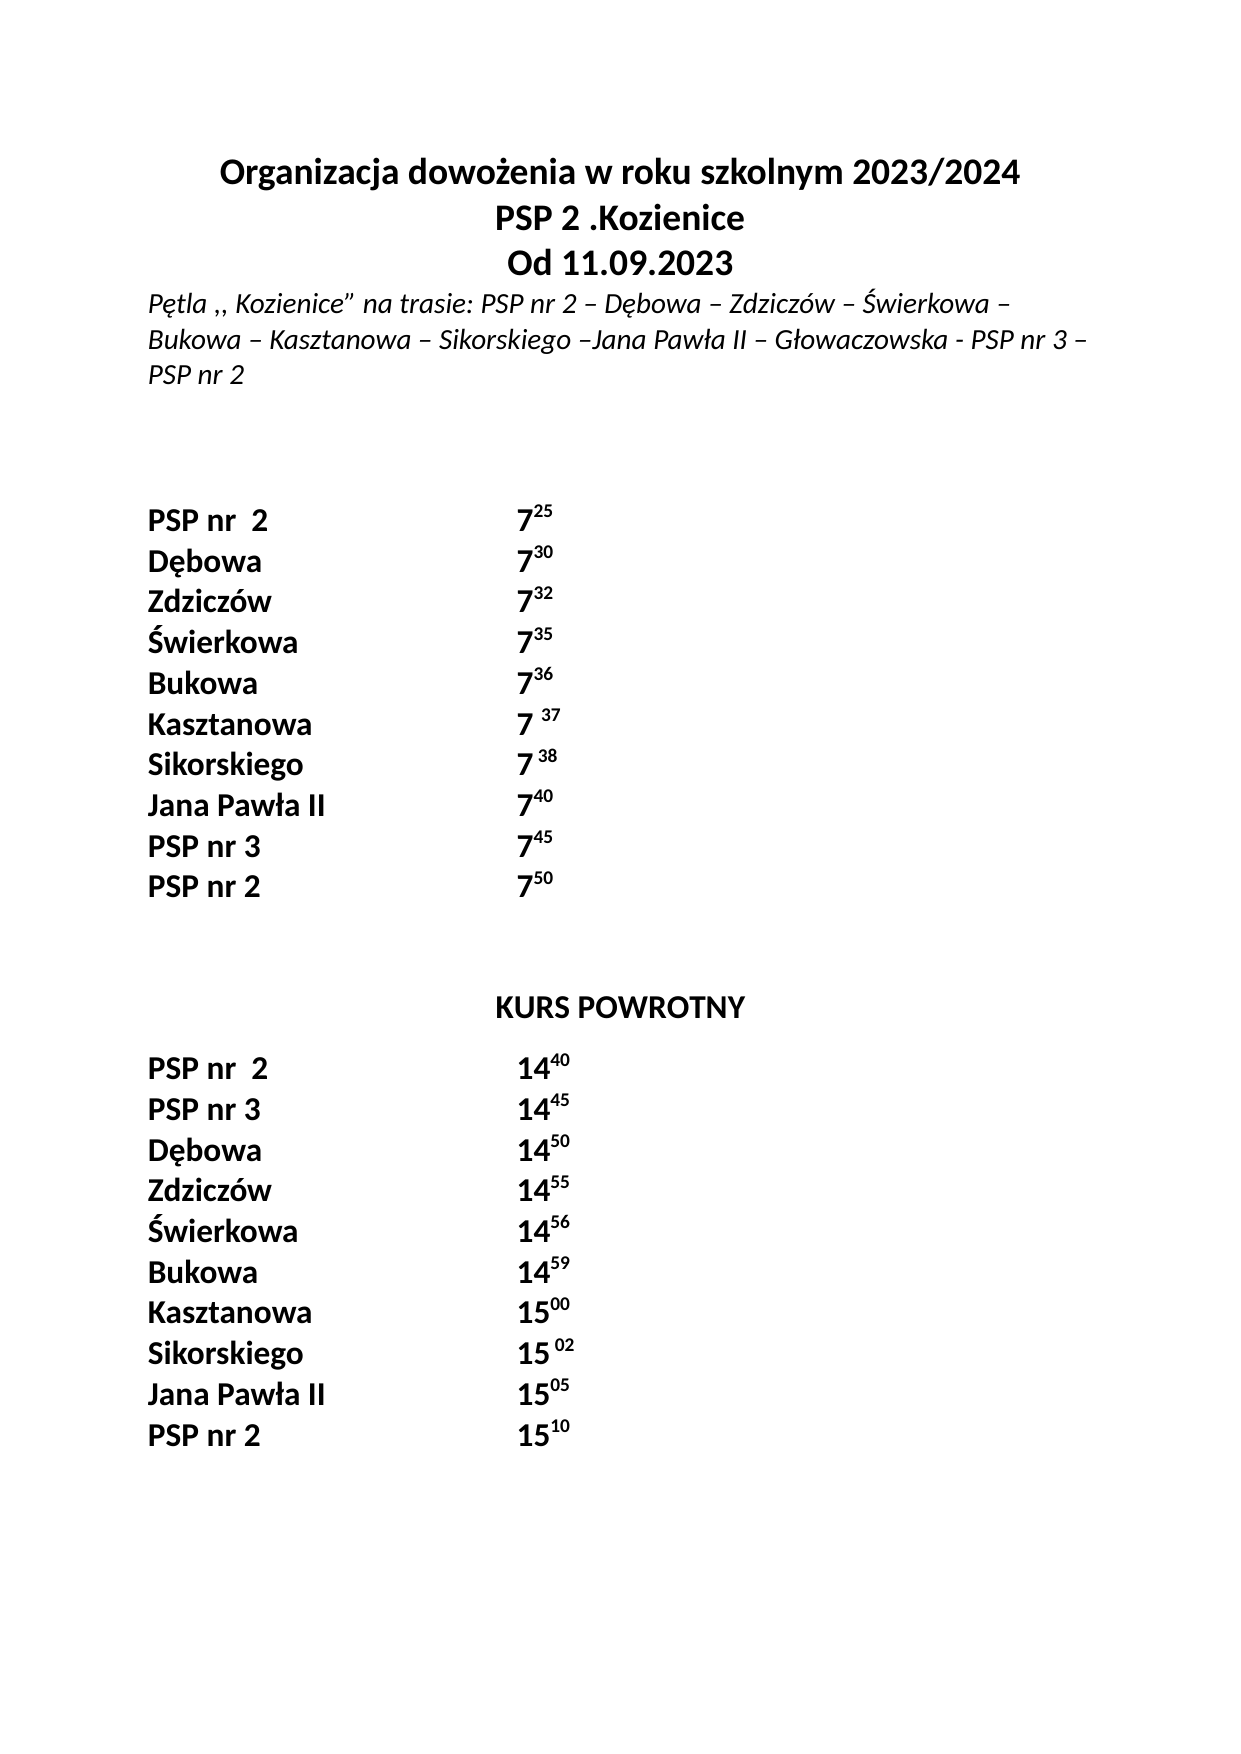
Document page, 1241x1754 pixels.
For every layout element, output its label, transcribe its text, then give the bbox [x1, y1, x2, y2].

text Kasztanowa 1500 [148, 1292, 1093, 1332]
text Świerkowa 1456 [148, 1210, 1093, 1251]
text PSP nr 3 1445 [148, 1088, 1093, 1129]
text PSP nr 3 745 [148, 825, 1093, 865]
text Dębowa 730 [148, 539, 1093, 580]
text Świerkowa 735 [148, 621, 1093, 662]
text Jana Pawła II 740 [148, 784, 1093, 825]
text Jana Pawła II 1505 [148, 1373, 1093, 1414]
text PSP nr 2 1440 [148, 1047, 1093, 1088]
text PSP nr 2 1510 [148, 1414, 1093, 1454]
text Pętla ,, Kozienice” na trasie: PSP nr 2 – Dębowa – Zdziczów – Świerkowa – Bukowa – Kasztanowa – Sikorskiego –Jana Pawła II – Głowaczowska - PSP nr 3 – PSP nr 2 [148, 285, 1093, 392]
text Dębowa 1450 [148, 1129, 1093, 1169]
text Zdziczów 1455 [148, 1169, 1093, 1210]
text PSP nr 2 725 [148, 499, 1093, 539]
text Organizacja dowożenia w roku szkolnym 2023/2024 [148, 148, 1093, 193]
text Bukowa 736 [148, 662, 1093, 702]
text Sikorskiego 15 02 [148, 1332, 1093, 1373]
text Zdziczów 732 [148, 580, 1093, 621]
text KURS POWROTNY [148, 987, 1093, 1027]
text Bukowa 1459 [148, 1251, 1093, 1292]
text Kasztanowa 7 37 [148, 702, 1093, 743]
text PSP 2 .Kozienice [148, 193, 1093, 239]
text Od 11.09.2023 [148, 239, 1093, 285]
text Sikorskiego 7 38 [148, 743, 1093, 784]
text PSP nr 2 750 [148, 865, 1093, 906]
